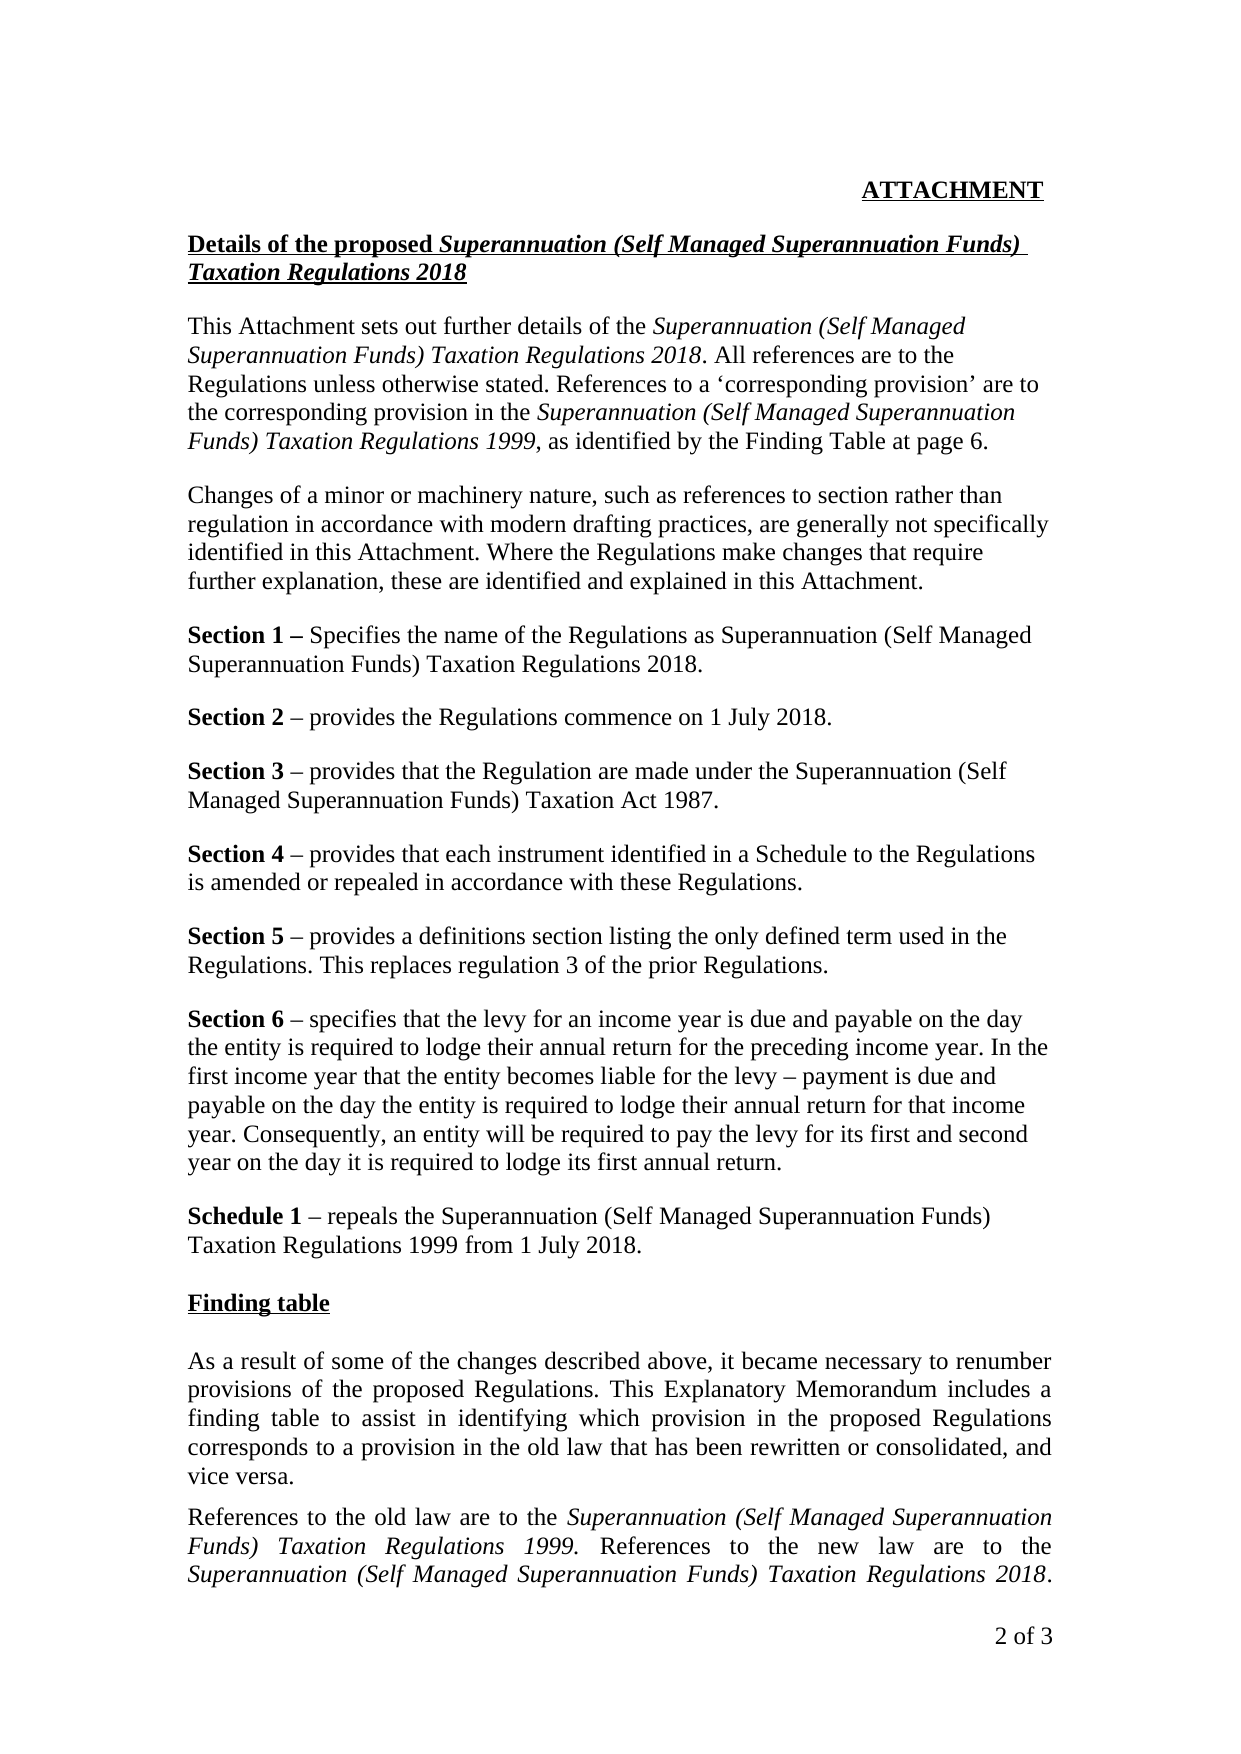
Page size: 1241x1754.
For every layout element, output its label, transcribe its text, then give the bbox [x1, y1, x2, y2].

text ATTACHMENT [187, 175, 1043, 204]
text Schedule 1 – repeals the Superannuation (Self Managed Superannuation Funds) Taxation Regulations 1999 from 1 July 2018. [187, 1201, 1053, 1259]
text Section 5 – provides a definitions section listing the only defined term used in the Regulations. This replaces regulation 3 of the prior Regulations. [187, 921, 1053, 979]
text Section 3 – provides that the Regulation are made under the Superannuation (Self Managed Superannuation Funds) Taxation Act 1987. [187, 756, 1053, 814]
text Details of the proposed Superannuation (Self Managed Superannuation Funds) Taxation Regulations 2018 [187, 229, 1043, 286]
text Section 1 – Specifies the name of the Regulations as Superannuation (Self Managed Superannuation Funds) Taxation Regulations 2018. [187, 620, 1053, 677]
text Section 4 – provides that each instrument identified in a Schedule to the Regulations is amended or repealed in accordance with these Regulations. [187, 839, 1053, 896]
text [187, 1502, 1053, 1588]
text Finding table [187, 1288, 1053, 1317]
text Changes of a minor or machinery nature, such as references to section rather than regulation in accordance with modern drafting practices, are generally not specifically identified in this Attachment. Where the Regulations make changes that require further explanation, these are identified and explained in this Attachment. [187, 480, 1053, 595]
text This Attachment sets out further details of the Superannuation (Self Managed Superannuation Funds) Taxation Regulations 2018. All references are to the Regulations unless otherwise stated. References to a ‘corresponding provision’ are to the corresponding provision in the Superannuation (Self Managed Superannuation Funds) Taxation Regulations 1999, as identified by the Finding Table at page 6. [187, 311, 1043, 455]
text As a result of some of the changes described above, it became necessary to renumber provisions of the proposed Regulations. This Explanatory Memorandum includes a finding table to assist in identifying which provision in the proposed Regulations corresponds to a provision in the old law that has been rewritten or consolidated, and vice versa. [187, 1346, 1053, 1489]
text Section 6 – specifies that the levy for an income year is due and payable on the day the entity is required to lodge their annual return for the preceding income year. In the first income year that the entity becomes liable for the levy – payment is due and payable on the day the entity is required to lodge their annual return for that income year. Consequently, an entity will be required to pay the levy for its first and second year on the day it is required to lodge its first annual return. [187, 1004, 1053, 1176]
text Section 2 – provides the Regulations commence on 1 July 2018. [187, 702, 1053, 731]
